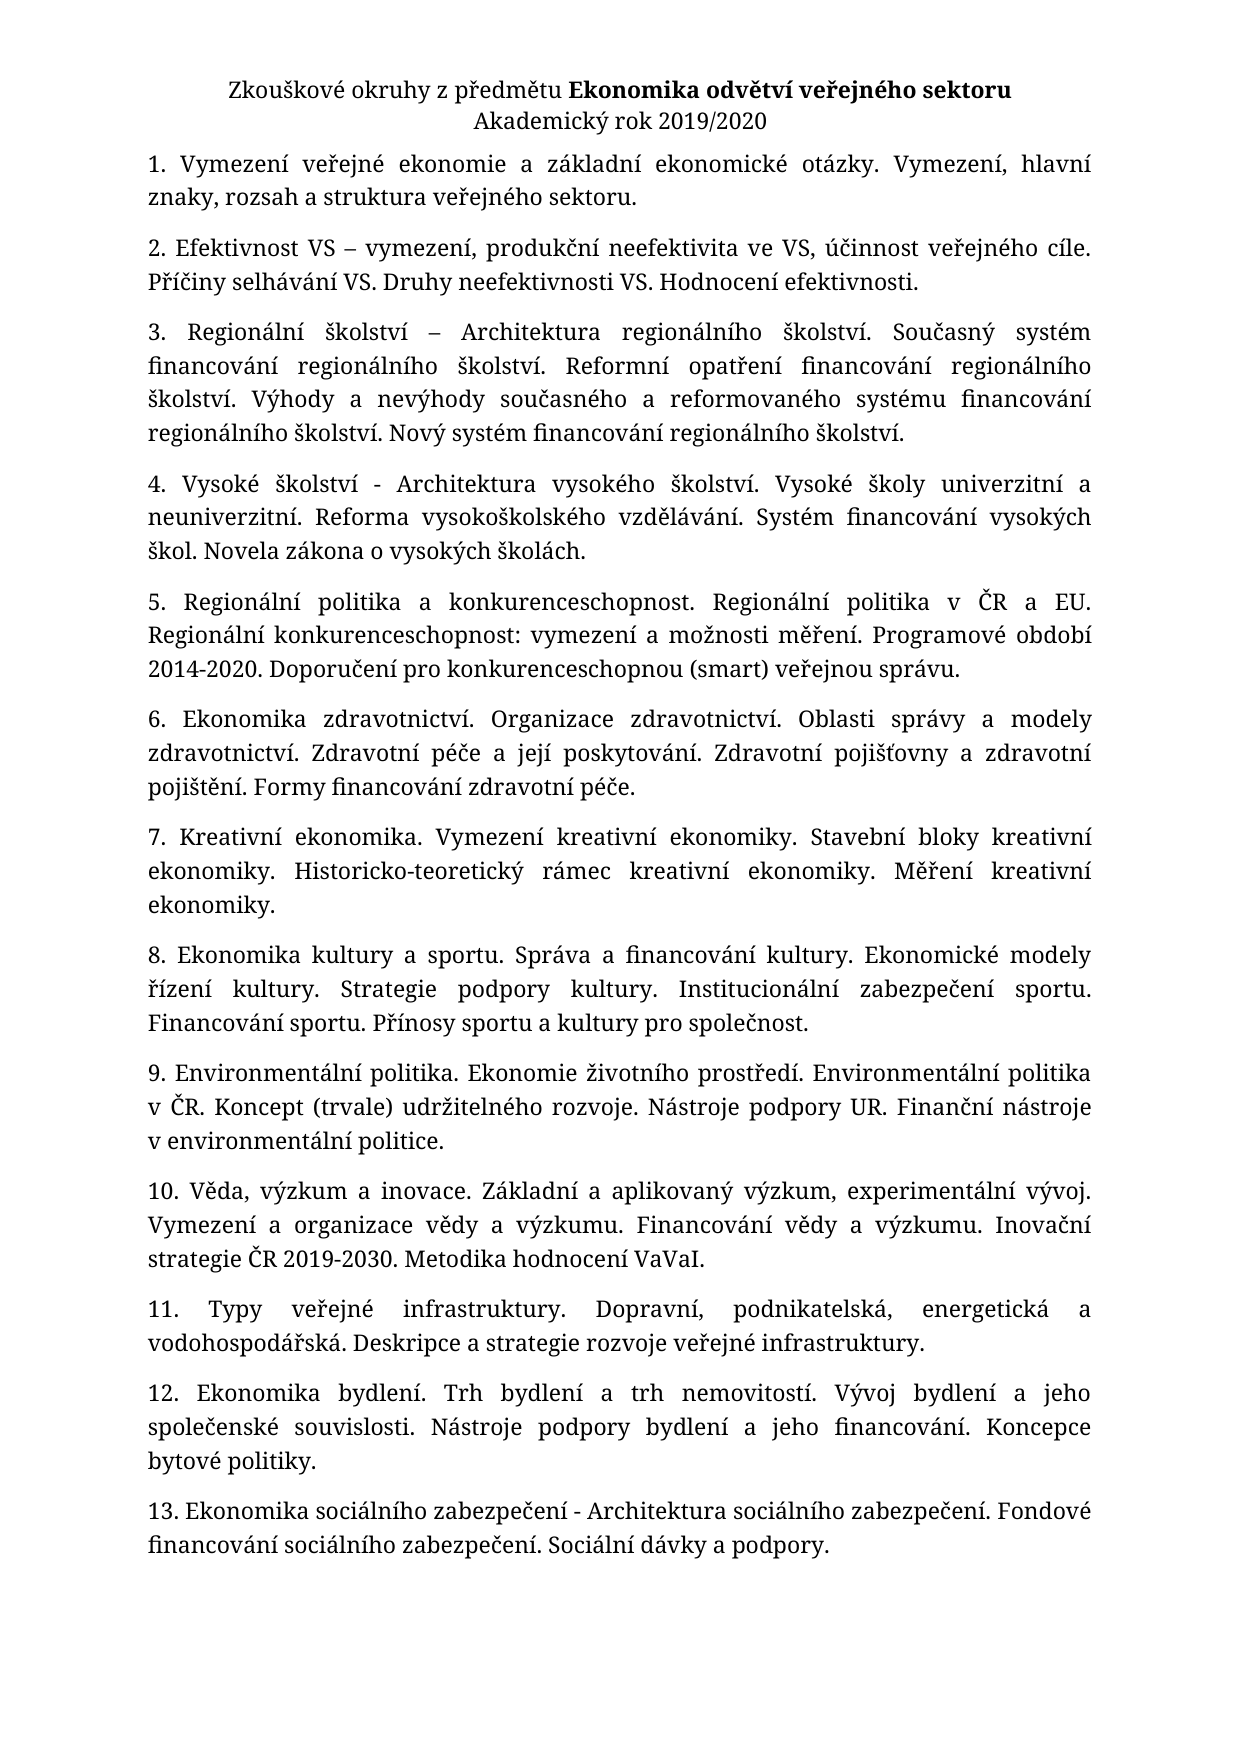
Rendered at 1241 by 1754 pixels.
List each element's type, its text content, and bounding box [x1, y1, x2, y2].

text 9. Environmentální politika. Ekonomie životního prostředí. Environmentální politika v ČR. Koncept (trvale) udržitelného rozvoje. Nástroje podpory UR. Finanční nástroje v environmentální politice. [148, 1057, 1093, 1156]
text 6. Ekonomika zdravotnictví. Organizace zdravotnictví. Oblasti správy a modely zdravotnictví. Zdravotní péče a její poskytování. Zdravotní pojišťovny a zdravotní pojištění. Formy financování zdravotní péče. [148, 703, 1093, 802]
text 3. Regionální školství – Architektura regionálního školství. Současný systém financování regionálního školství. Reformní opatření financování regionálního školství. Výhody a nevýhody současného a reformovaného systému financování regionálního školství. Nový systém financování regionálního školství. [148, 316, 1093, 448]
text 10. Věda, výzkum a inovace. Základní a aplikovaný výzkum, experimentální vývoj. Vymezení a organizace vědy a výzkumu. Financování vědy a výzkumu. Inovační strategie ČR 2019-2030. Metodika hodnocení VaVaI. [148, 1175, 1093, 1274]
text 12. Ekonomika bydlení. Trh bydlení a trh nemovitostí. Vývoj bydlení a jeho společenské souvislosti. Nástroje podpory bydlení a jeho financování. Koncepce bytové politiky. [148, 1377, 1093, 1476]
text 11. Typy veřejné infrastruktury. Dopravní, podnikatelská, energetická a vodohospodářská. Deskripce a strategie rozvoje veřejné infrastruktury. [148, 1293, 1093, 1358]
text 8. Ekonomika kultury a sportu. Správa a financování kultury. Ekonomické modely řízení kultury. Strategie podpory kultury. Institucionální zabezpečení sportu. Financování sportu. Přínosy sportu a kultury pro společnost. [148, 939, 1093, 1038]
text 1. Vymezení veřejné ekonomie a základní ekonomické otázky. Vymezení, hlavní znaky, rozsah a struktura veřejného sektoru. [148, 148, 1093, 213]
text 7. Kreativní ekonomika. Vymezení kreativní ekonomiky. Stavební bloky kreativní ekonomiky. Historicko-teoretický rámec kreativní ekonomiky. Měření kreativní ekonomiky. [148, 821, 1093, 920]
text 2. Efektivnost VS – vymezení, produkční neefektivita ve VS, účinnost veřejného cíle. Příčiny selhávání VS. Druhy neefektivnosti VS. Hodnocení efektivnosti. [148, 232, 1093, 297]
text 5. Regionální politika a konkurenceschopnost. Regionální politika v ČR a EU. Regionální konkurenceschopnost: vymezení a možnosti měření. Programové období 2014-2020. Doporučení pro konkurenceschopnou (smart) veřejnou správu. [148, 586, 1093, 684]
text 4. Vysoké školství - Architektura vysokého školství. Vysoké školy univerzitní a neuniverzitní. Reforma vysokoškolského vzdělávání. Systém financování vysokých škol. Novela zákona o vysokých školách. [148, 468, 1093, 566]
text 13. Ekonomika sociálního zabezpečení - Architektura sociálního zabezpečení. Fondové financování sociálního zabezpečení. Sociální dávky a podpory. [148, 1495, 1093, 1560]
